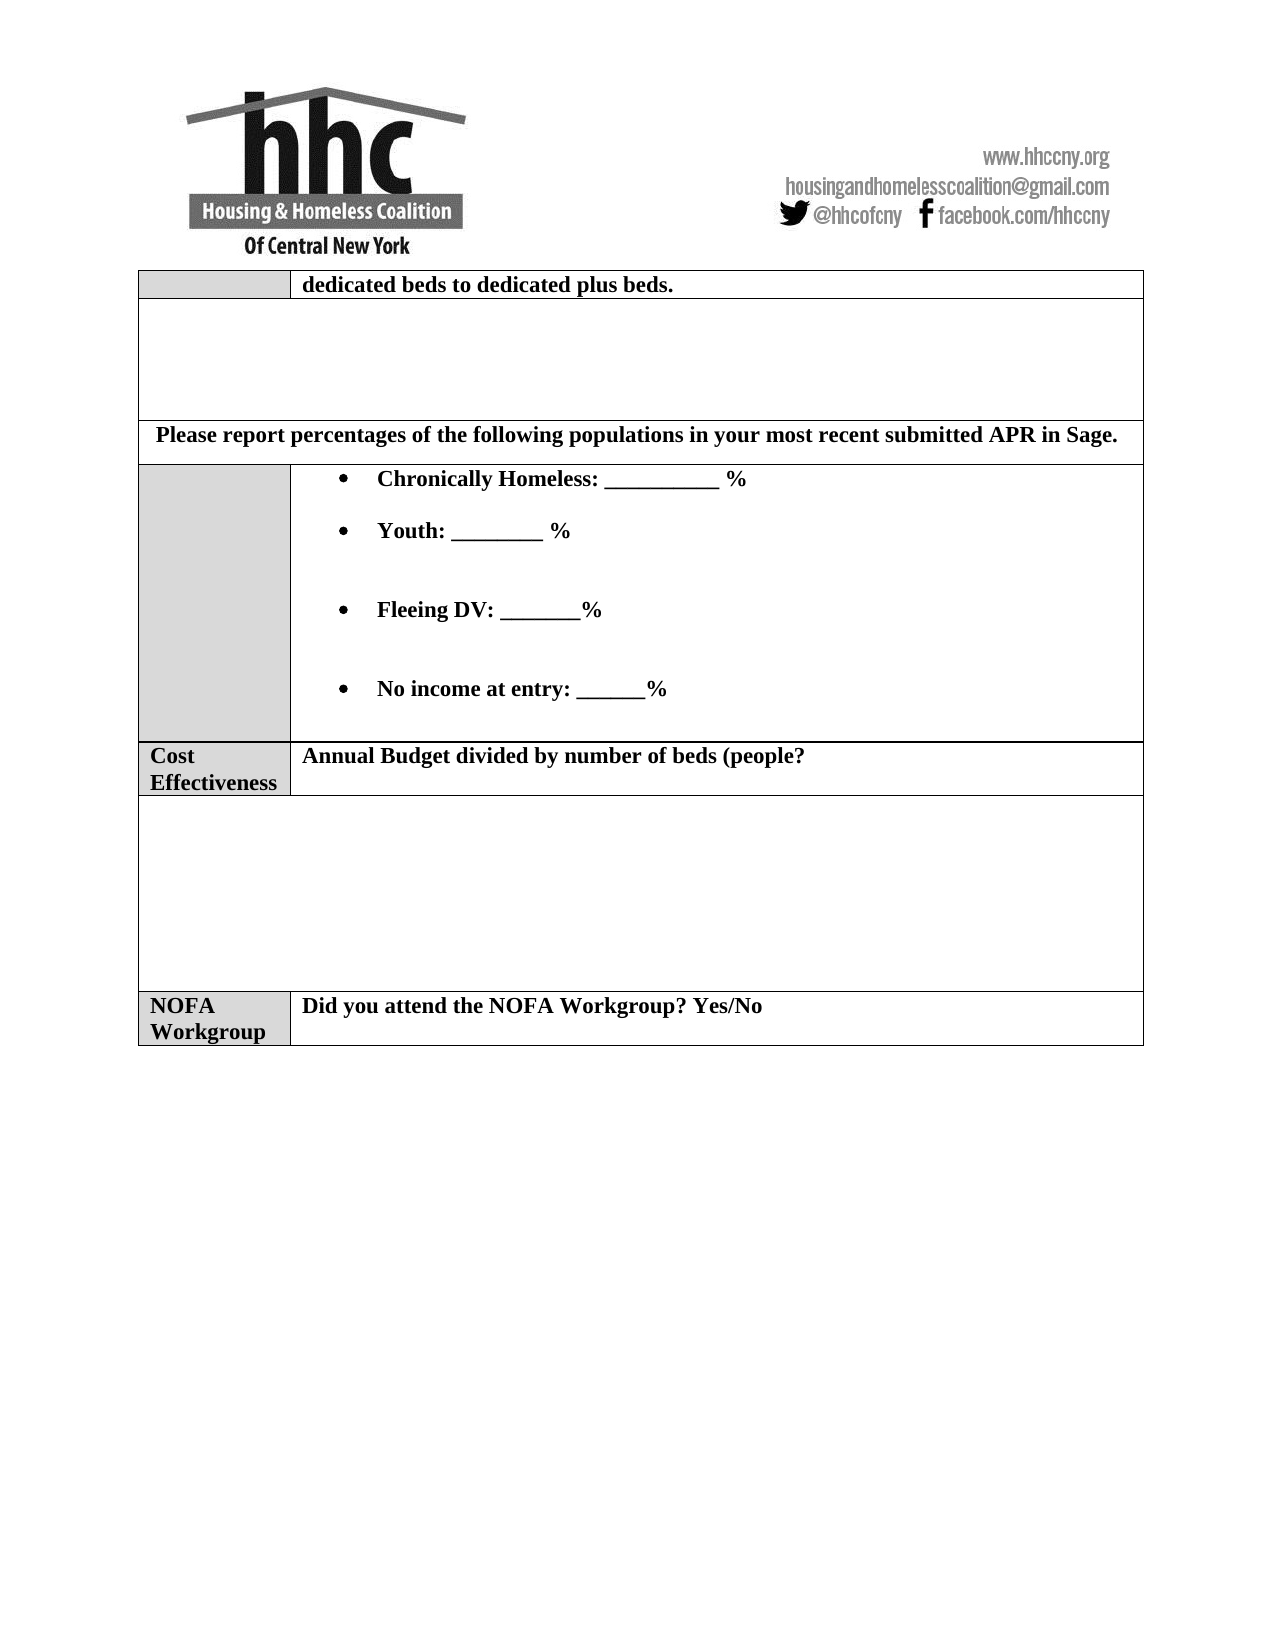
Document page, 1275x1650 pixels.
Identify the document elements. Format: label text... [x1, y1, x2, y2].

table_cell Annual Budget divided by number of beds (people? [291, 743, 1143, 795]
table_cell Cost Effectiveness [139, 743, 290, 795]
picture [150, 75, 1125, 270]
table_cell [139, 796, 1143, 991]
table_cell Local Priorities [139, 271, 290, 298]
table_cell [139, 465, 290, 741]
table_cell Did you attend the NOFA Workgroup? Yes/No [291, 992, 1143, 1045]
table_cell Chronically Homeless: __________ % Youth: ________ % Fleeing DV: _______% No income at entry: ______% [291, 465, 1143, 741]
table_cell Please report percentages of the following populations in your most recent submitted APR in Sage. [139, 421, 1143, 464]
table_cell NOFA Workgroup [139, 992, 290, 1045]
table_cell [139, 299, 1143, 420]
